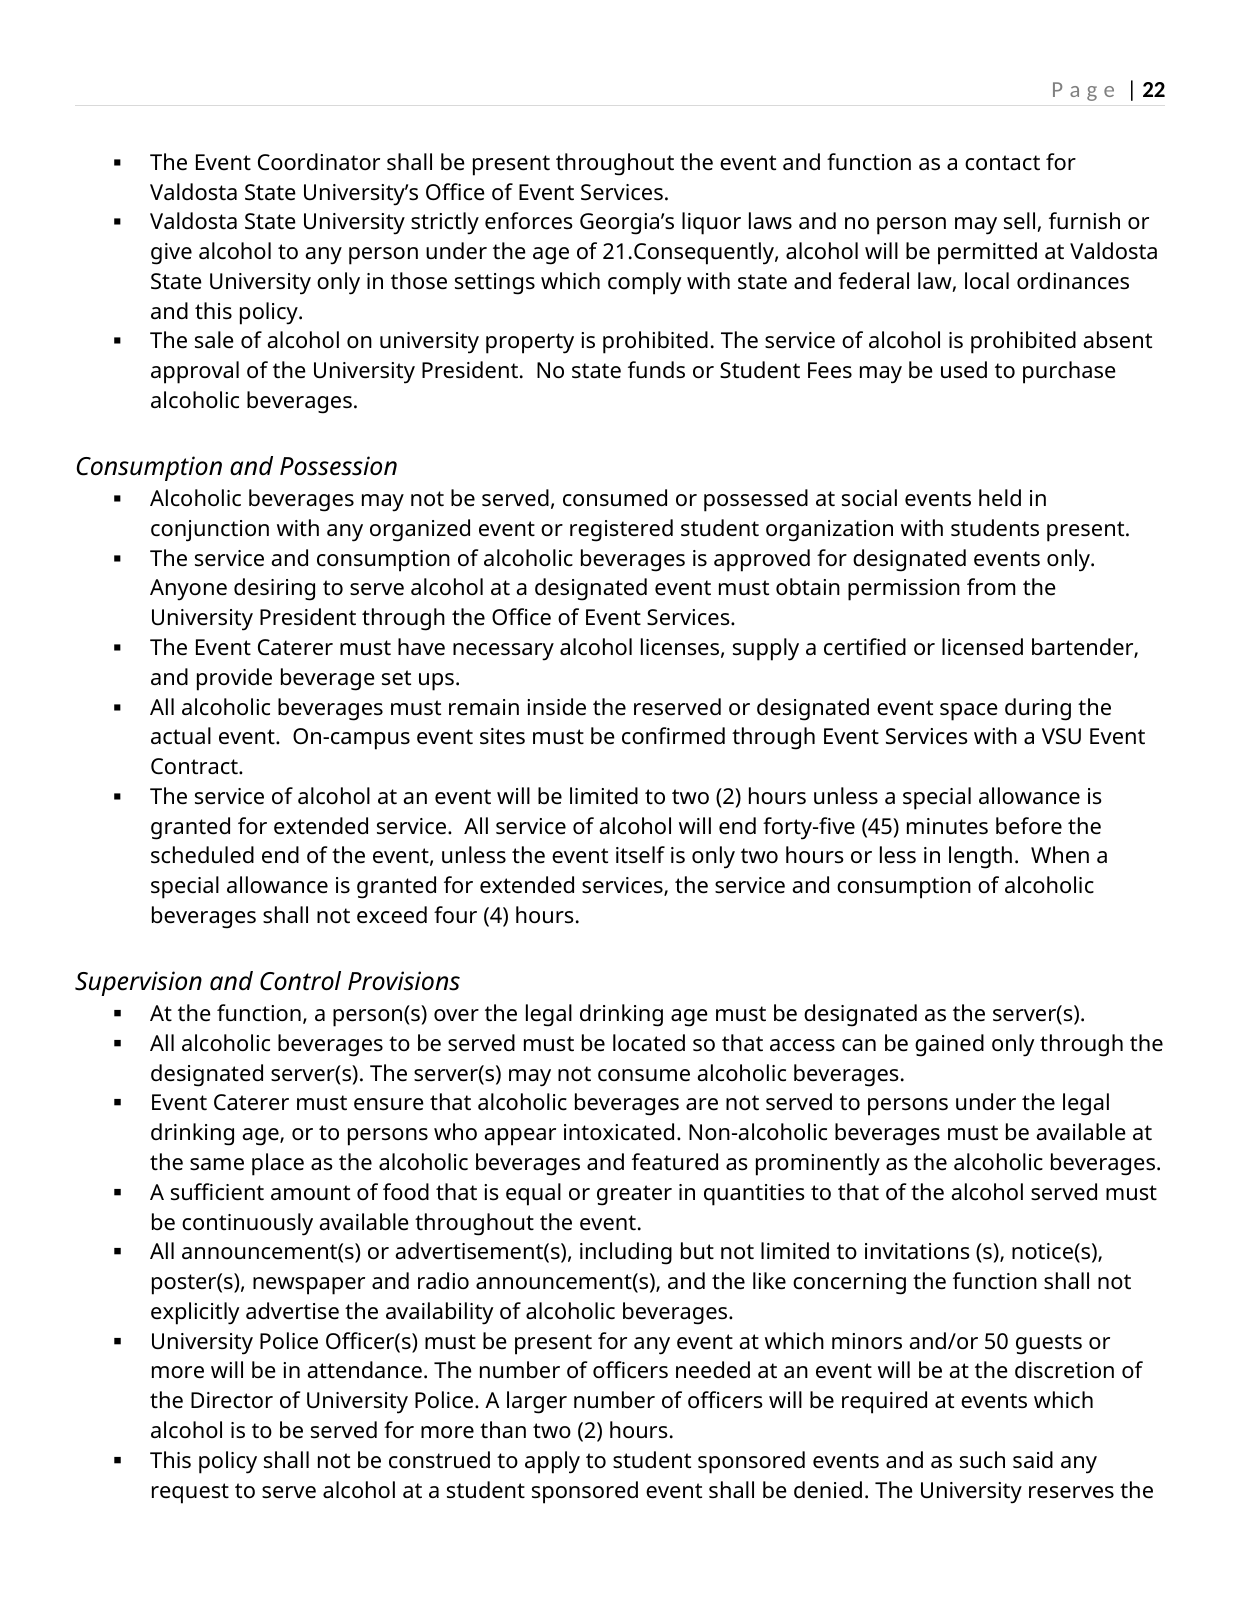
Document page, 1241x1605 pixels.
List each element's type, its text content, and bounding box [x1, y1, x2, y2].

text Consumption and Possession [75, 449, 1165, 483]
list The service and consumption of alcoholic beverages is approved for designated events only. Anyone desiring to serve alcohol at a designated event must obtain permission from the University President through the Office of Event Services. [112, 543, 1165, 632]
list The Event Caterer must have necessary alcohol licenses, supply a certified or licensed bartender, and provide beverage set ups. [112, 632, 1165, 692]
list Alcoholic beverages may not be served, consumed or possessed at social events held in conjunction with any organized event or registered student organization with students present. [112, 483, 1165, 543]
list Valdosta State University strictly enforces Georgia’s liquor laws and no person may sell, furnish or give alcohol to any person under the age of 21.Consequently, alcohol will be permitted at Valdosta State University only in those settings which comply with state and federal law, local ordinances and this policy. [112, 206, 1165, 326]
list The service of alcohol at an event will be limited to two (2) hours unless a special allowance is granted for extended service. All service of alcohol will end forty-five (45) minutes before the scheduled end of the event, unless the event itself is only two hours or less in length. When a special allowance is granted for extended services, the service and consumption of alcoholic beverages shall not exceed four (4) hours. [112, 781, 1165, 930]
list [112, 1445, 1165, 1504]
list A sufficient amount of food that is equal or greater in quantities to that of the alcohol served must be continuously available throughout the event. [112, 1177, 1165, 1236]
list All announcement(s) or advertisement(s), including but not limited to invitations (s), notice(s), poster(s), newspaper and radio announcement(s), and the like concerning the function shall not explicitly advertise the availability of alcoholic beverages. [112, 1236, 1165, 1326]
list At the function, a person(s) over the legal drinking age must be designated as the server(s). [112, 998, 1165, 1028]
list Event Caterer must ensure that alcoholic beverages are not served to persons under the legal drinking age, or to persons who appear intoxicated. Non-alcoholic beverages must be available at the same place as the alcoholic beverages and featured as prominently as the alcoholic beverages. [112, 1087, 1165, 1177]
list The sale of alcohol on university property is prohibited. The service of alcohol is prohibited absent approval of the University President. No state funds or Student Fees may be used to purchase alcoholic beverages. [112, 326, 1165, 415]
list All alcoholic beverages to be served must be located so that access can be gained only through the designated server(s). The server(s) may not consume alcoholic beverages. [112, 1028, 1165, 1087]
list All alcoholic beverages must remain inside the reserved or designated event space during the actual event. On-campus event sites must be confirmed through Event Services with a VSU Event Contract. [112, 692, 1165, 781]
list University Police Officer(s) must be present for any event at which minors and/or 50 guests or more will be in attendance. The number of officers needed at an event will be at the discretion of the Director of University Police. A larger number of officers will be required at events which alcohol is to be served for more than two (2) hours. [112, 1326, 1165, 1445]
list The Event Coordinator shall be present throughout the event and function as a contact for Valdosta State University’s Office of Event Services. [112, 147, 1165, 206]
text Supervision and Control Provisions [75, 964, 1165, 998]
